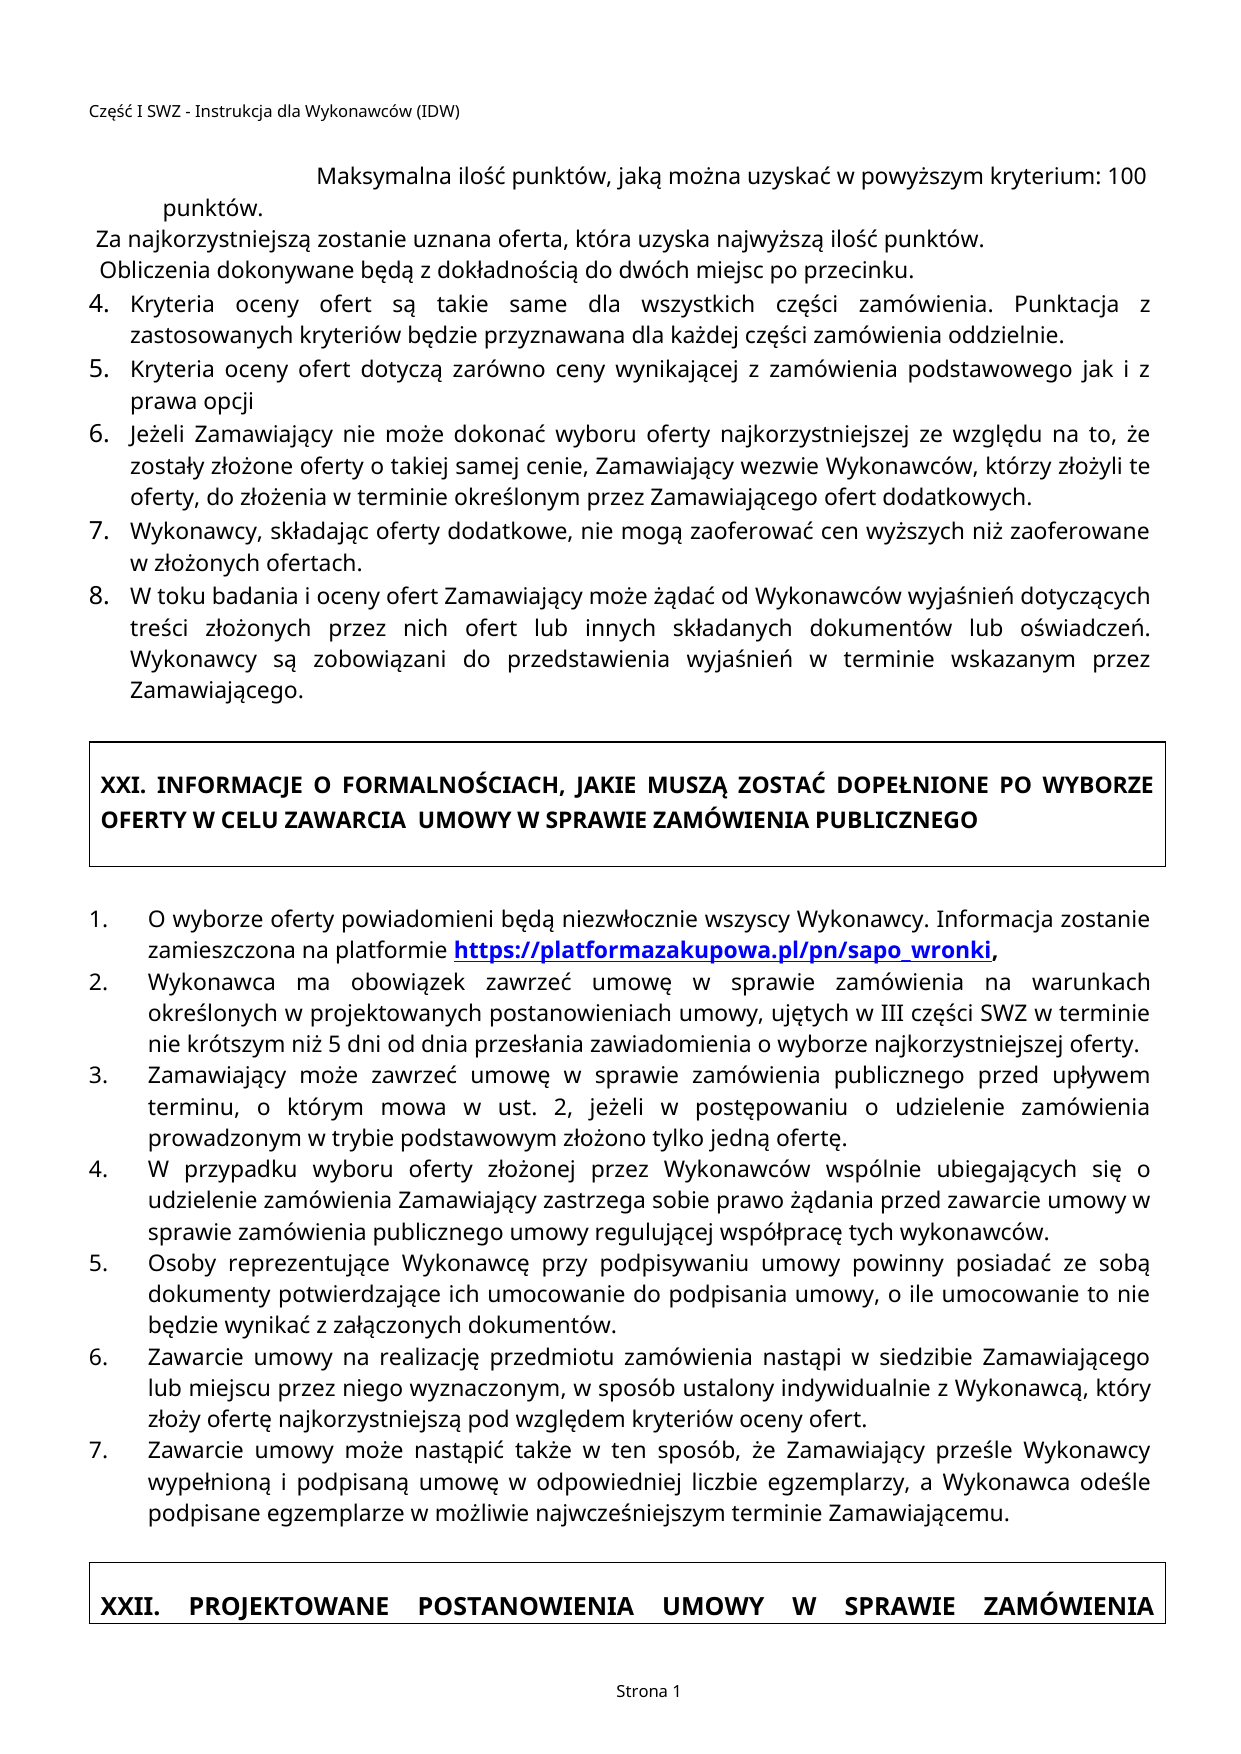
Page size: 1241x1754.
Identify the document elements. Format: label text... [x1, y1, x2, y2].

text Maksymalna ilość punktów, jaką można uzyskać w powyższym kryterium: 100 punktów. [162, 160, 1152, 223]
list Zamawiający może zawrzeć umowę w sprawie zamówienia publicznego przed upływem terminu, o którym mowa w ust. 2, jeżeli w postępowaniu o udzielenie zamówienia prowadzonym w trybie podstawowym złożono tylko jedną ofertę. [89, 1059, 1152, 1153]
table_header XXI. INFORMACJE O FORMALNOŚCIACH, JAKIE MUSZĄ ZOSTAĆ DOPEŁNIONE PO WYBORZE OFERTY W CELU ZAWARCIA UMOWY W SPRAWIE ZAMÓWIENIA PUBLICZNEGO [90, 743, 1165, 866]
list Zawarcie umowy na realizację przedmiotu zamówienia nastąpi w siedzibie Zamawiającego lub miejscu przez niego wyznaczonym, w sposób ustalony indywidualnie z Wykonawcą, który złoży ofertę najkorzystniejszą pod względem kryteriów oceny ofert. [89, 1340, 1152, 1434]
list Kryteria oceny ofert są takie same dla wszystkich części zamówienia. Punktacja z zastosowanych kryteriów będzie przyznawana dla każdej części zamówienia oddzielnie. [89, 285, 1152, 351]
text Obliczenia dokonywane będą z dokładnością do dwóch miejsc po przecinku. [99, 254, 1152, 285]
list O wyborze oferty powiadomieni będą niezwłocznie wszyscy Wykonawcy. Informacja zostanie zamieszczona na platformie https://platformazakupowa.pl/pn/sapo_wronki, [89, 903, 1152, 965]
list Kryteria oceny ofert dotyczą zarówno ceny wynikającej z zamówienia podstawowego jak i z prawa opcji [89, 351, 1152, 416]
list Wykonawca ma obowiązek zawrzeć umowę w sprawie zamówienia na warunkach określonych w projektowanych postanowieniach umowy, ujętych w III części SWZ w terminie nie krótszym niż 5 dni od dnia przesłania zawiadomienia o wyborze najkorzystniejszej oferty. [89, 965, 1152, 1059]
list Osoby reprezentujące Wykonawcę przy podpisywaniu umowy powinny posiadać ze sobą dokumenty potwierdzające ich umocowanie do podpisania umowy, o ile umocowanie to nie będzie wynikać z załączonych dokumentów. [89, 1247, 1152, 1340]
list Zawarcie umowy może nastąpić także w ten sposób, że Zamawiający prześle Wykonawcy wypełnioną i podpisaną umowę w odpowiedniej liczbie egzemplarzy, a Wykonawca odeśle podpisane egzemplarze w możliwie najwcześniejszym terminie Zamawiającemu. [89, 1434, 1152, 1528]
text Za najkorzystniejszą zostanie uznana oferta, która uzyska najwyższą ilość punktów. [96, 223, 1152, 254]
list Wykonawcy, składając oferty dodatkowe, nie mogą zaoferować cen wyższych niż zaoferowane w złożonych ofertach. [89, 512, 1152, 578]
list W przypadku wyboru oferty złożonej przez Wykonawców wspólnie ubiegających się o udzielenie zamówienia Zamawiający zastrzega sobie prawo żądania przed zawarcie umowy w sprawie zamówienia publicznego umowy regulującej współpracę tych wykonawców. [89, 1153, 1152, 1247]
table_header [90, 1563, 1165, 1623]
list W toku badania i oceny ofert Zamawiający może żądać od Wykonawców wyjaśnień dotyczących treści złożonych przez nich ofert lub innych składanych dokumentów lub oświadczeń. Wykonawcy są zobowiązani do przedstawienia wyjaśnień w terminie wskazanym przez Zamawiającego. [89, 578, 1152, 706]
list Jeżeli Zamawiający nie może dokonać wyboru oferty najkorzystniejszej ze względu na to, że zostały złożone oferty o takiej samej cenie, Zamawiający wezwie Wykonawców, którzy złożyli te oferty, do złożenia w terminie określonym przez Zamawiającego ofert dodatkowych. [89, 416, 1152, 512]
